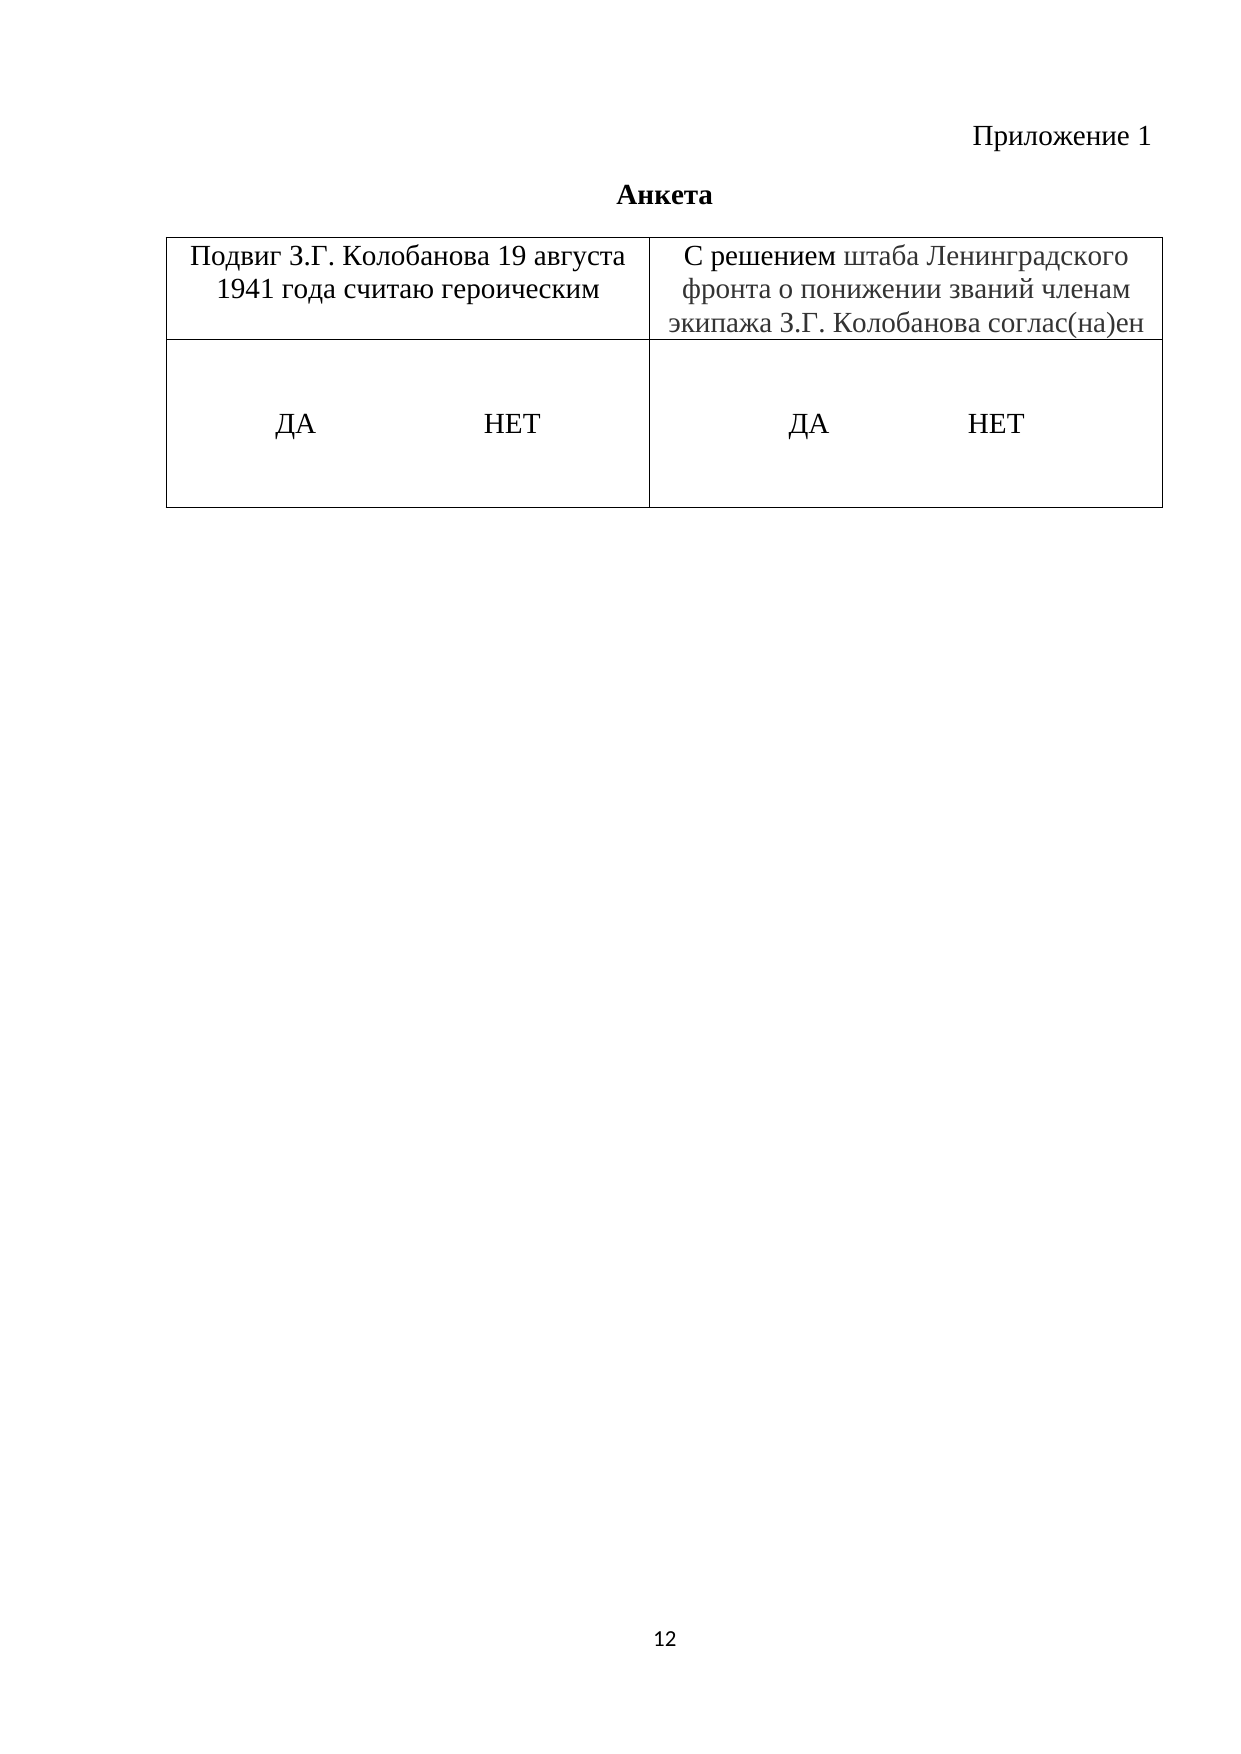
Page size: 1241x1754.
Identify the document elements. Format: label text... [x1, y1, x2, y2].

table_header С решением штаба Ленинградского фронта о понижении званий членам экипажа З.Г. Колобанова соглас(на)ен [650, 238, 1162, 338]
table_cell ДА НЕТ [167, 340, 649, 507]
text Приложение 1 [177, 118, 1152, 152]
text Анкета [177, 177, 1152, 211]
table_header Подвиг З.Г. Колобанова 19 августа 1941 года считаю героическим [167, 238, 649, 338]
table_cell ДА НЕТ [650, 340, 1162, 507]
